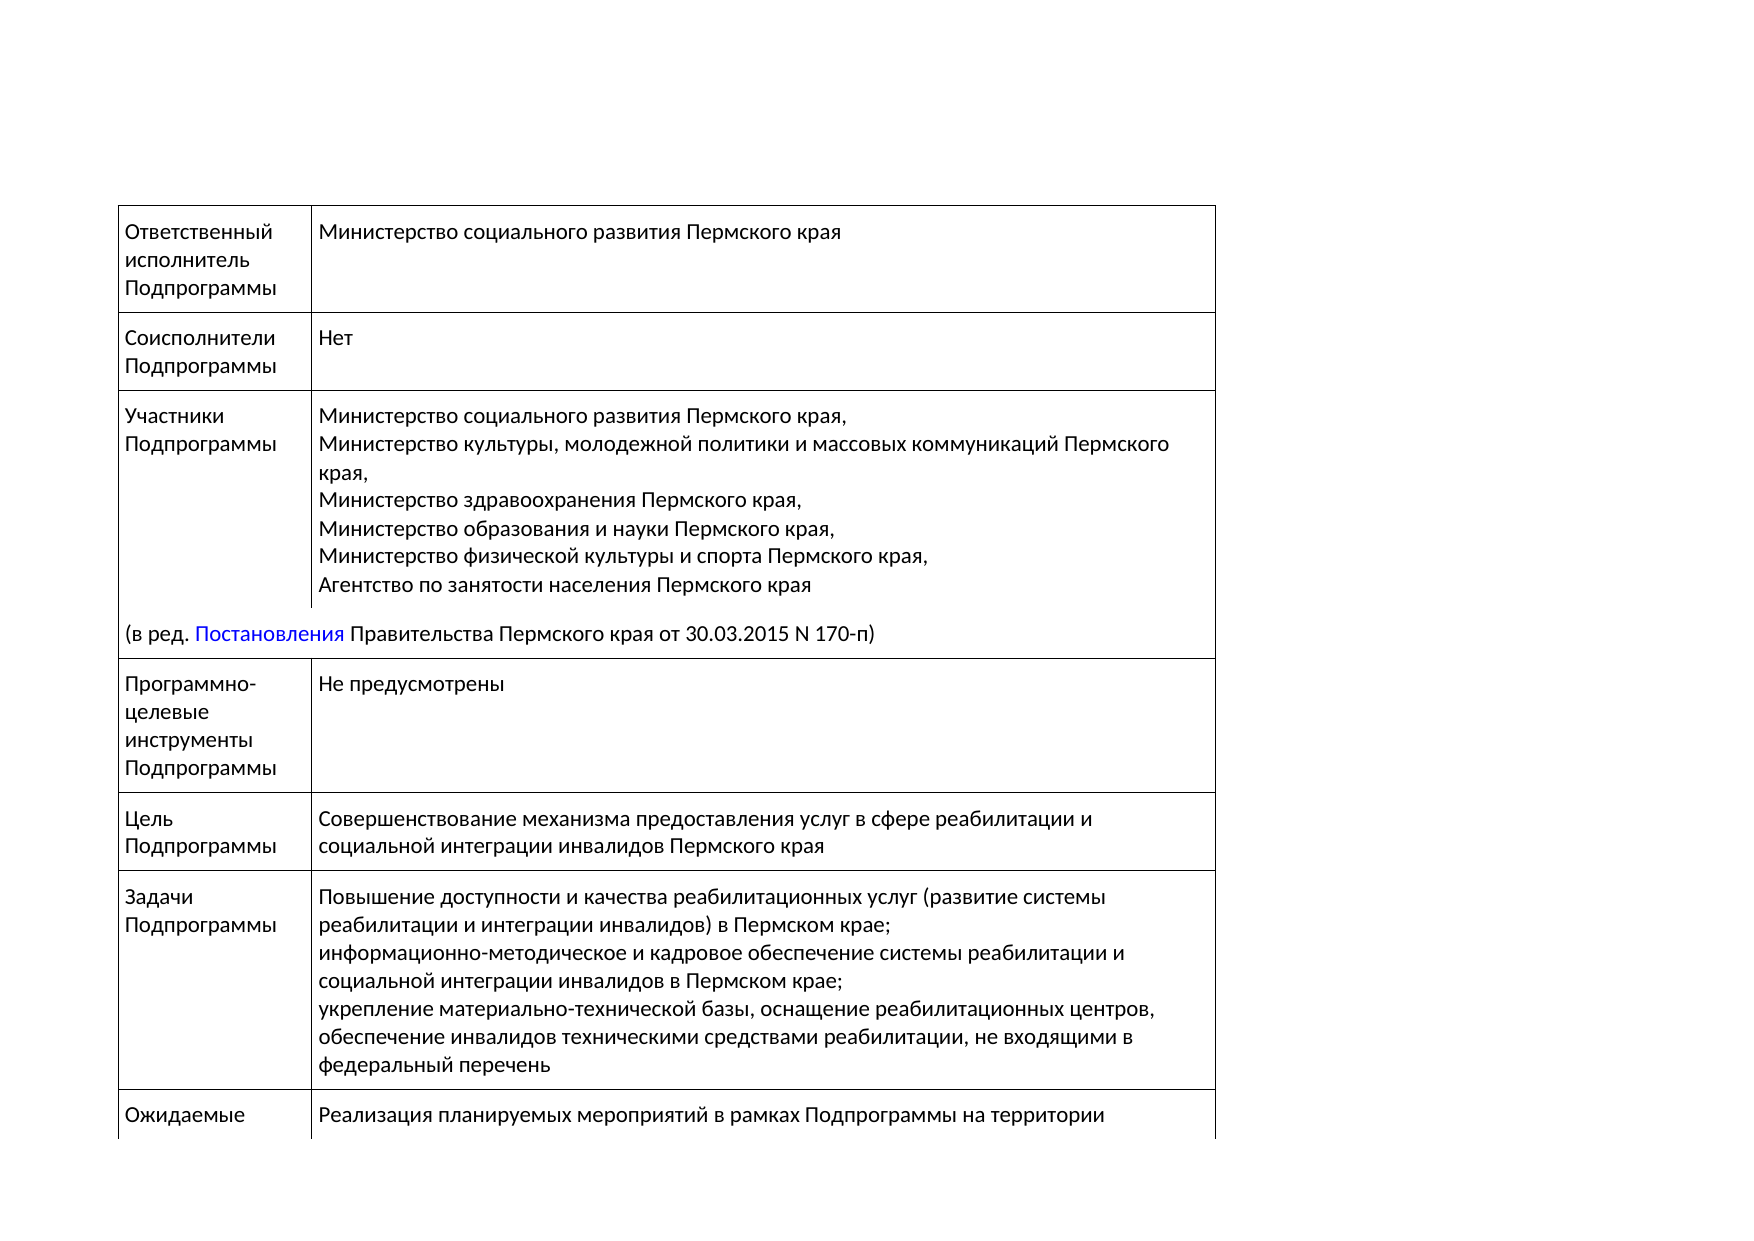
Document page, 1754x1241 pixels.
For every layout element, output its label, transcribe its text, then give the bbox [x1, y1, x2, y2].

table_cell Участники Подпрограммы [119, 391, 311, 608]
table_header Министерство социального развития Пермского края [312, 206, 1215, 312]
table_cell Не предусмотрены [312, 659, 1215, 792]
table_header Ответственный исполнитель Подпрограммы [119, 206, 311, 312]
table_cell Цель Подпрограммы [119, 793, 311, 870]
table_cell Нет [312, 313, 1215, 390]
table_cell Соисполнители Подпрограммы [119, 313, 311, 390]
table_cell (в ред. Постановления Правительства Пермского края от 30.03.2015 N 170-п) [119, 608, 1215, 658]
table_cell Задачи Подпрограммы [119, 871, 311, 1089]
table_cell Совершенствование механизма предоставления услуг в сфере реабилитации и социальной интеграции инвалидов Пермского края [312, 793, 1215, 870]
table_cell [119, 1090, 311, 1139]
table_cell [312, 1090, 1215, 1139]
table_cell Министерство социального развития Пермского края, Министерство культуры, молодежной политики и массовых коммуникаций Пермского края, Министерство здравоохранения Пермского края, Министерство образования и науки Пермского края, Министерство физической культуры и спорта Пермского края, Агентство по занятости населения Пермского края [312, 391, 1215, 608]
table_cell Повышение доступности и качества реабилитационных услуг (развитие системы реабилитации и интеграции инвалидов) в Пермском крае; информационно-методическое и кадровое обеспечение системы реабилитации и социальной интеграции инвалидов в Пермском крае; укрепление материально-технической базы, оснащение реабилитационных центров, обеспечение инвалидов техническими средствами реабилитации, не входящими в федеральный перечень [312, 871, 1215, 1089]
table_cell Программно-целевые инструменты Подпрограммы [119, 659, 311, 792]
